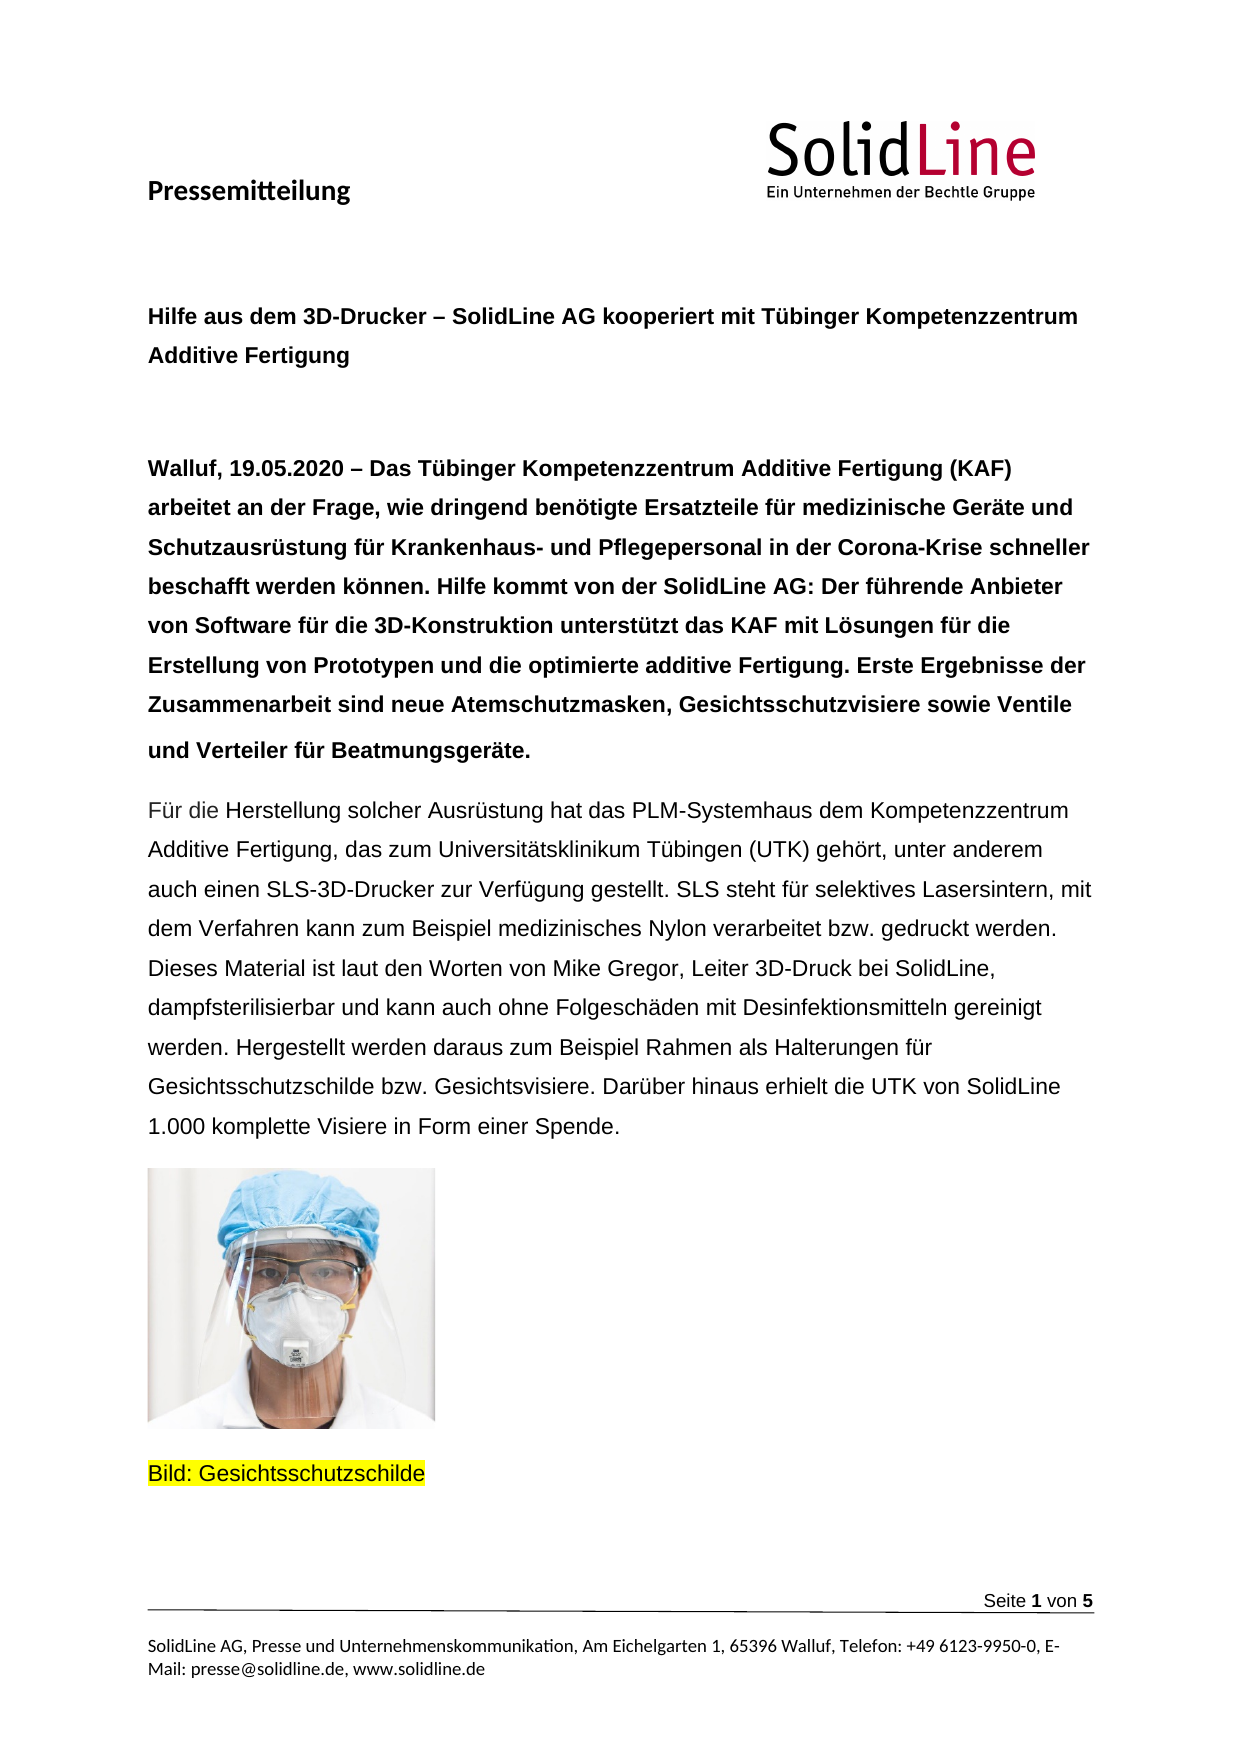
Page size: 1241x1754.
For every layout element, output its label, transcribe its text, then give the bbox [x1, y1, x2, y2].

text Hilfe aus dem 3D-Drucker – SolidLine AG kooperiert mit Tübinger Kompetenzzentrum Additive Fertigung [148, 303, 1093, 368]
text Für die Herstellung solcher Ausrüstung hat das PLM-Systemhaus dem Kompetenzzentrum Additive Fertigung, das zum Universitätsklinikum Tübingen (UTK) gehört, unter anderem auch einen SLS-3D-Drucker zur Verfügung gestellt. SLS steht für selektives Lasersintern, mit dem Verfahren kann zum Beispiel medizinisches Nylon verarbeitet bzw. gedruckt werden. Dieses Material ist laut den Worten von Mike Gregor, Leiter 3D-Druck bei SolidLine, dampfsterilisierbar und kann auch ohne Folgeschäden mit Desinfektionsmitteln gereinigt werden. Hergestellt werden daraus zum Beispiel Rahmen als Halterungen für Gesichtsschutzschilde bzw. Gesichtsvisiere. Darüber hinaus erhielt die UTK von SolidLine 1.000 komplette Visiere in Form einer Spende. [148, 797, 1093, 1139]
text Walluf, 19.05.2020 – Das Tübinger Kompetenzzentrum Additive Fertigung (KAF) arbeitet an der Frage, wie dringend benötigte Ersatzteile für medizinische Geräte und Schutzausrüstung für Krankenhaus- und Pflegepersonal in der Corona-Krise schneller beschafft werden können. Hilfe kommt von der SolidLine AG: Der führende Anbieter von Software für die 3D-Konstruktion unterstützt das KAF mit Lösungen für die Erstellung von Prototypen und die optimierte additive Fertigung. Erste Ergebnisse der Zusammenarbeit sind neue Atemschutzmasken, Gesichtsschutzvisiere sowie Ventile und Verteiler für Beatmungsgeräte. [148, 454, 1093, 764]
picture [147, 1168, 436, 1429]
text Bild: Gesichtsschutzschilde [148, 1459, 1093, 1486]
picture [766, 121, 1035, 201]
